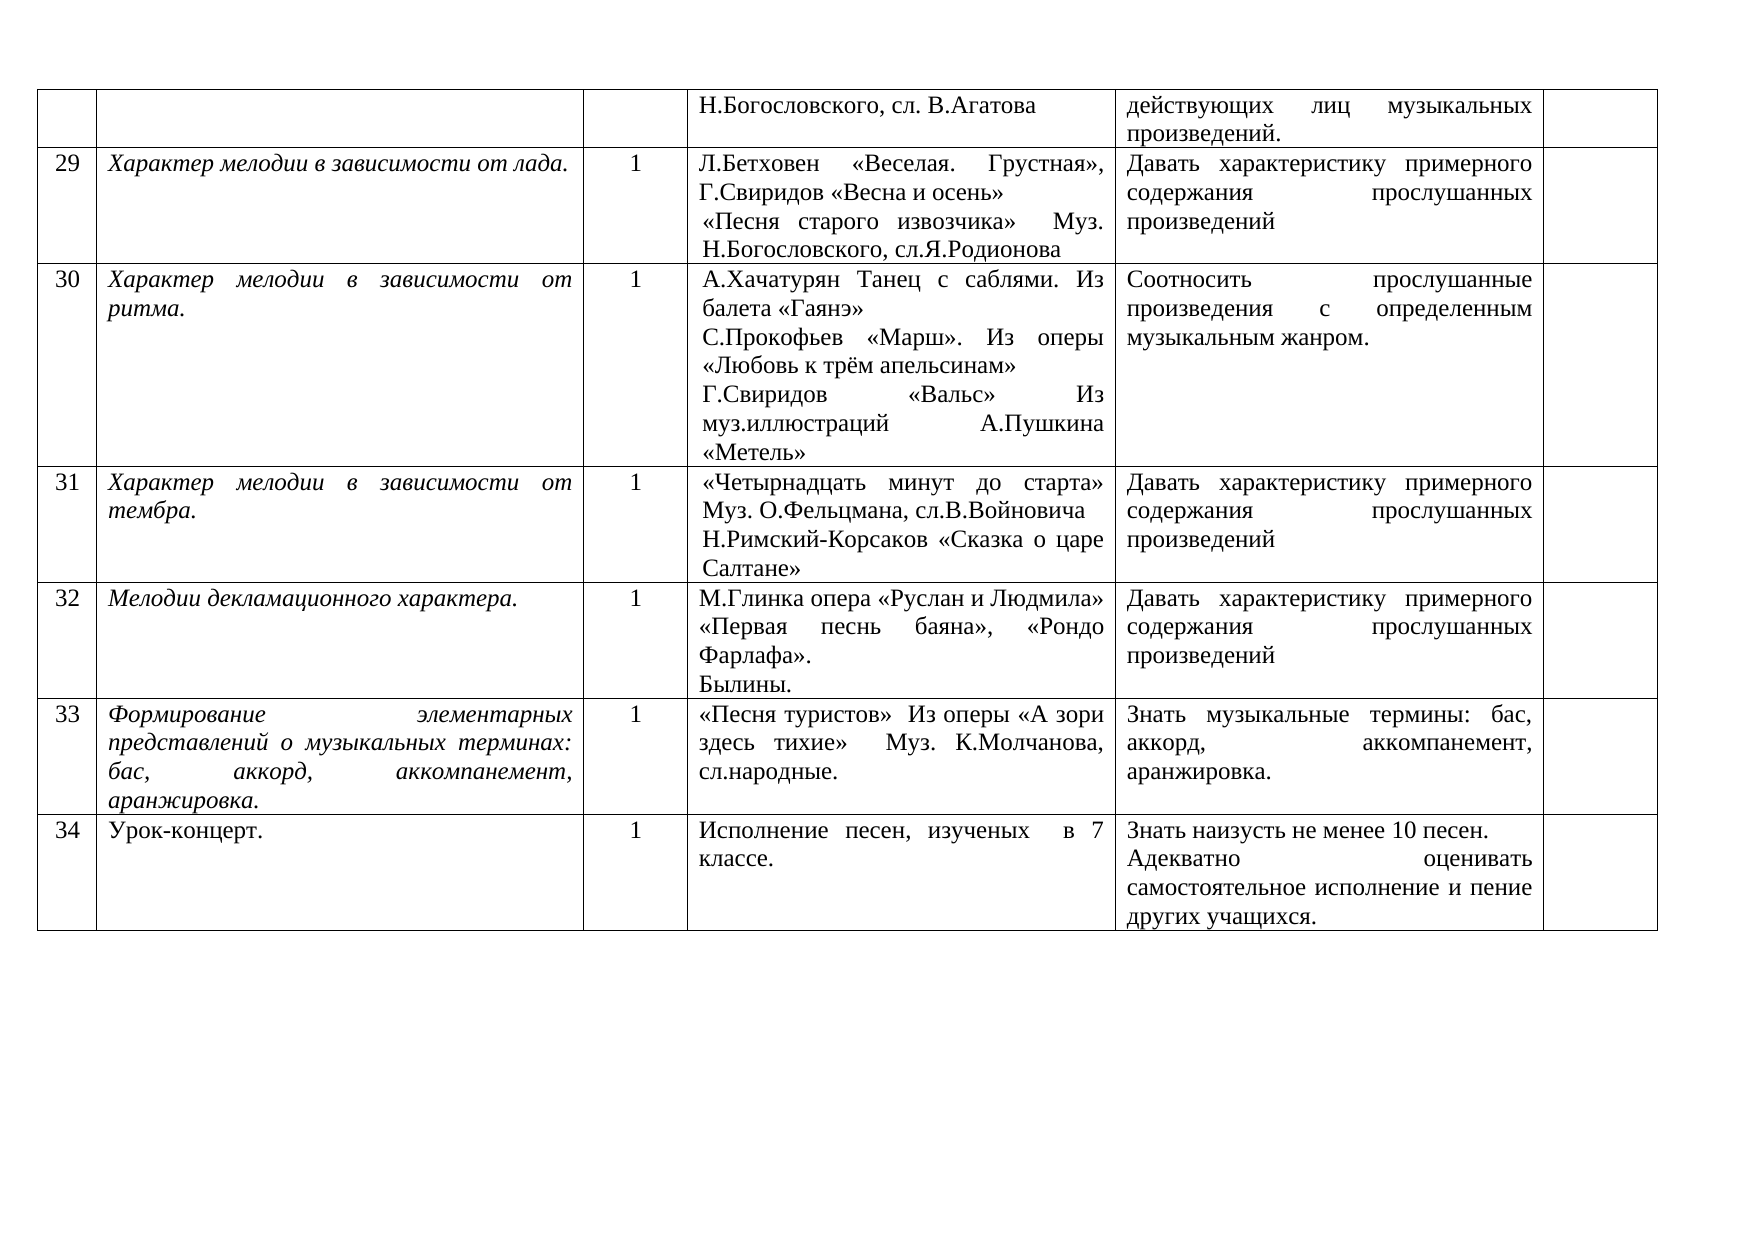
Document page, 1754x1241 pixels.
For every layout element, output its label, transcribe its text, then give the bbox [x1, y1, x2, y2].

table_cell 1 [584, 815, 687, 930]
table_cell 30 [38, 264, 96, 466]
table_cell 1 [584, 148, 687, 263]
table_cell Исполнение песен, изученых в 7 классе. [688, 815, 1115, 930]
table_cell 34 [38, 815, 96, 930]
table_cell 31 [38, 467, 96, 582]
table_cell 28 [38, 90, 96, 147]
table_cell 1 [584, 467, 687, 582]
table_cell Формирование элементарных представлений о музыкальных терминах: бас, аккорд, аккомпанемент, аранжировка. [97, 699, 583, 814]
table_cell «Четырнадцать минут до старта» Муз. О.Фельцмана, сл.В.Войновича Н.Римский-Корсаков «Сказка о царе Салтане» [688, 467, 1115, 582]
table_cell А.Хачатурян Танец с саблями. Из балета «Гаянэ» С.Прокофьев «Марш». Из оперы «Любовь к трём апельсинам» Г.Свиридов «Вальс» Из муз.иллюстраций А.Пушкина «Метель» [688, 264, 1115, 466]
table_cell Урок-концерт. [97, 815, 583, 930]
table_cell [1544, 815, 1657, 930]
table_cell Давать характеристику примерного содержания прослушанных произведений [1116, 467, 1543, 582]
table_cell 1 [584, 583, 687, 698]
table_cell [688, 90, 1115, 147]
table_cell М.Глинка опера «Руслан и Людмила» «Первая песнь баяна», «Рондо Фарлафа». Былины. [688, 583, 1115, 698]
table_cell Мелодии декламационного характера. [97, 583, 583, 698]
table_cell Характер мелодии в зависимости от тембра. [97, 467, 583, 582]
table_cell [1544, 583, 1657, 698]
table_cell [1544, 699, 1657, 814]
table_cell Соотносить прослушанные произведения с определенным музыкальным жанром. [1116, 264, 1543, 466]
table_cell «Песня туристов» Из оперы «А зори здесь тихие» Муз. К.Молчанова, сл.народные. [688, 699, 1115, 814]
table_cell Знать наизусть не менее 10 песен. Адекватно оценивать самостоятельное исполнение и пение других учащихся. [1116, 815, 1543, 930]
table_cell [1544, 467, 1657, 582]
table_cell [1544, 148, 1657, 263]
table_cell 33 [38, 699, 96, 814]
table_cell 29 [38, 148, 96, 263]
table_cell 32 [38, 583, 96, 698]
table_cell Давать характеристику примерного содержания прослушанных произведений [1116, 583, 1543, 698]
table_cell Знать музыкальные термины: бас, аккорд, аккомпанемент, аранжировка. [1116, 699, 1543, 814]
table_cell Характер мелодии в зависимости от ритма. [97, 264, 583, 466]
table_cell 1 [584, 699, 687, 814]
table_cell [1544, 90, 1657, 147]
table_cell Характер мелодии в зависимости от лада. [97, 148, 583, 263]
table_cell 1 [584, 264, 687, 466]
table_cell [97, 90, 583, 147]
table_cell [1544, 264, 1657, 466]
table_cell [1116, 90, 1543, 147]
table_cell Л.Бетховен «Веселая. Грустная», Г.Свиридов «Весна и осень» «Песня старого извозчика» Муз. Н.Богословского, сл.Я.Родионова [688, 148, 1115, 263]
table_cell 1 [584, 90, 687, 147]
table_cell Давать характеристику примерного содержания прослушанных произведений [1116, 148, 1543, 263]
